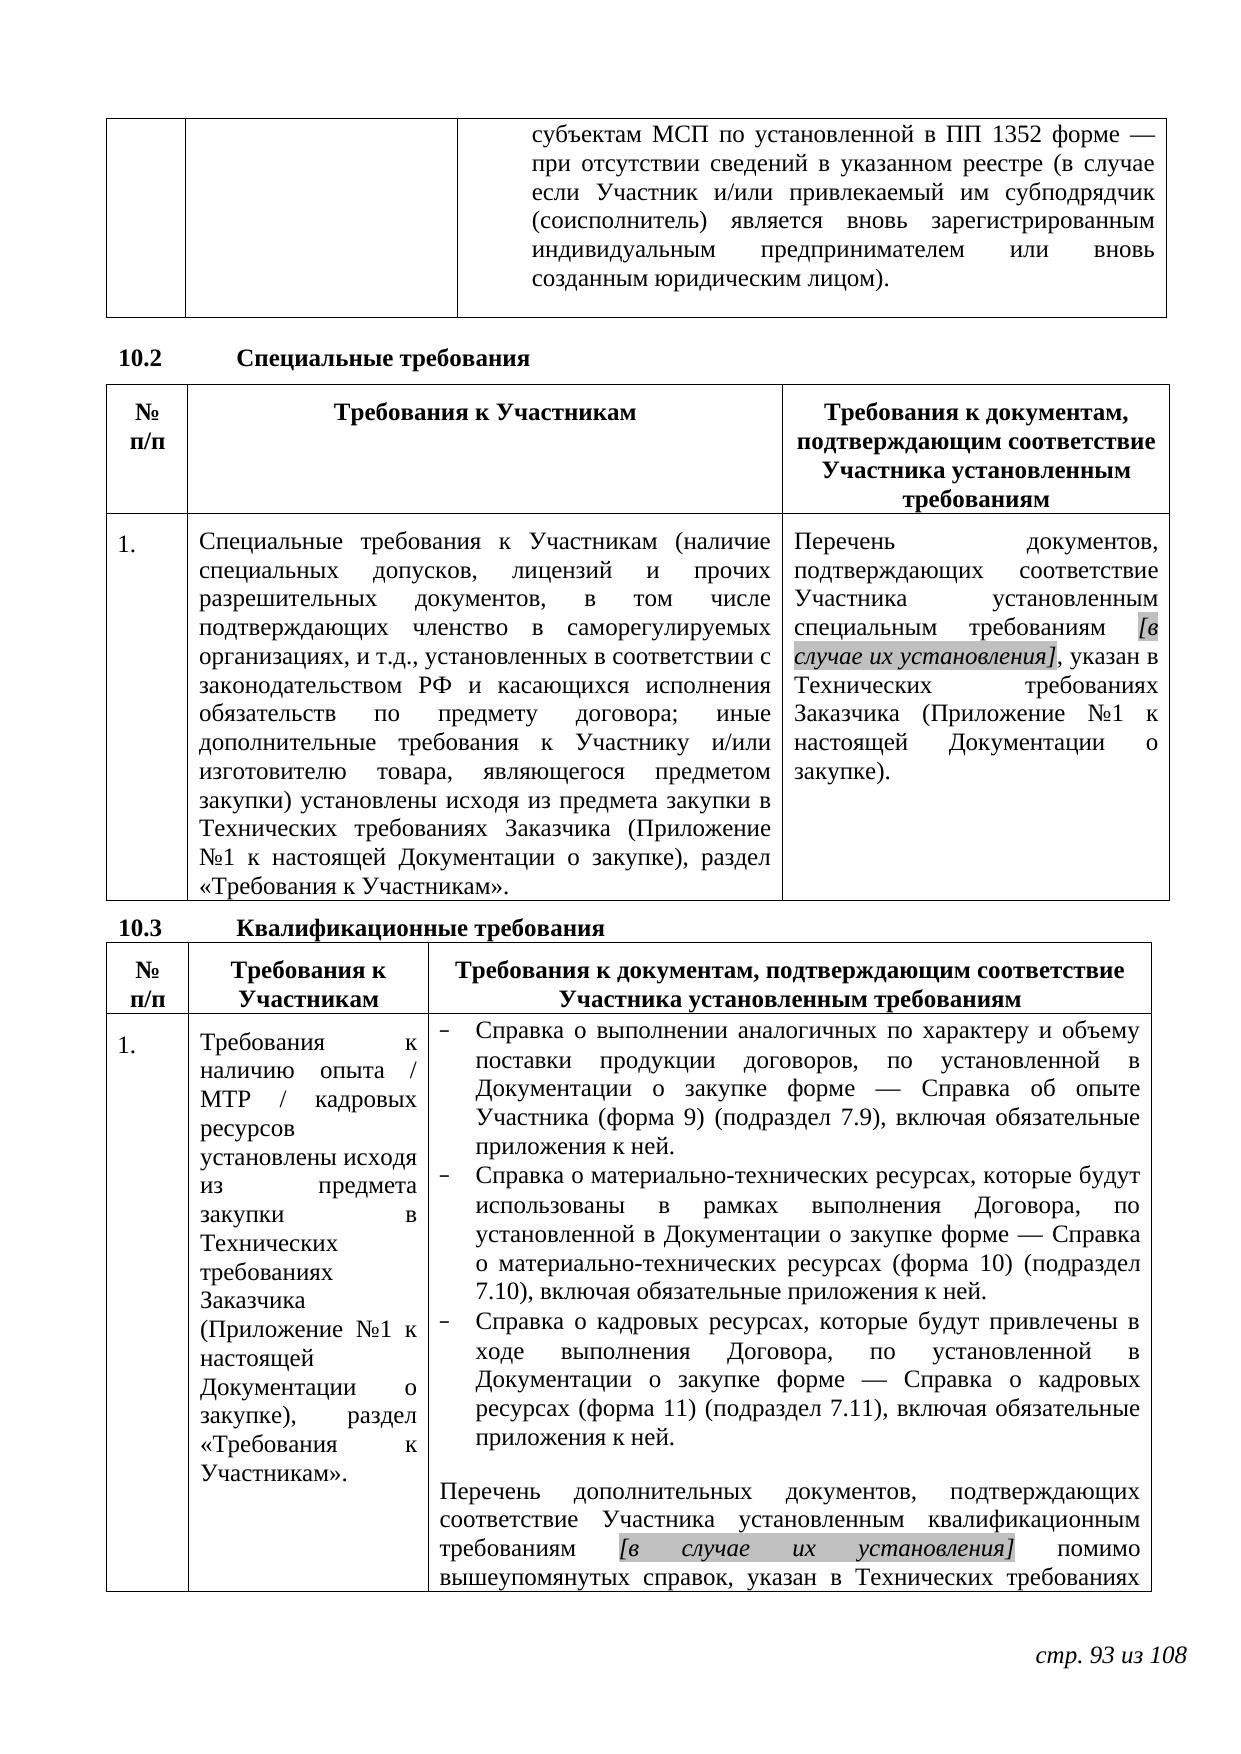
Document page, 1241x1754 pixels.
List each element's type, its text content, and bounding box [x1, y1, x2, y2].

table_header Требования к Участникам [188, 385, 782, 512]
table_header № п/п [107, 943, 188, 1013]
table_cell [186, 119, 457, 317]
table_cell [189, 1014, 428, 1591]
table_cell [107, 514, 187, 900]
subtitle Специальные требования [118, 343, 1137, 371]
table_cell [107, 1014, 188, 1591]
table_header Требования к документам, подтверждающим соответствие Участника установленным требованиям [783, 385, 1169, 512]
subtitle Квалификационные требования [118, 913, 1137, 942]
table_header № п/п [107, 385, 187, 512]
table_header Требования к Участникам [189, 943, 428, 1013]
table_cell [429, 1014, 1151, 1591]
table_header Требования к документам, подтверждающим соответствие Участника установленным требованиям [429, 943, 1151, 1013]
table_cell [107, 119, 185, 317]
table_cell Специальные требования к Участникам (наличие специальных допусков, лицензий и прочих разрешительных документов, в том числе подтверждающих членство в саморегулируемых организациях, и т.д., установленных в соответствии с законодательством РФ и касающихся исполнения обязательств по предмету договора; иные дополнительные требования к Участнику и/или изготовителю товара, являющегося предметом закупки) установлены исходя из предмета закупки в Технических требованиях Заказчика (Приложение №1 к настоящей Документации о закупке), раздел «Требования к Участникам». [188, 514, 782, 900]
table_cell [458, 119, 1166, 317]
table_cell Перечень документов, подтверждающих соответствие Участника установленным специальным требованиям [в случае их установления], указан в Технических требованиях Заказчика (Приложение №1 к настоящей Документации о закупке). [783, 514, 1169, 900]
